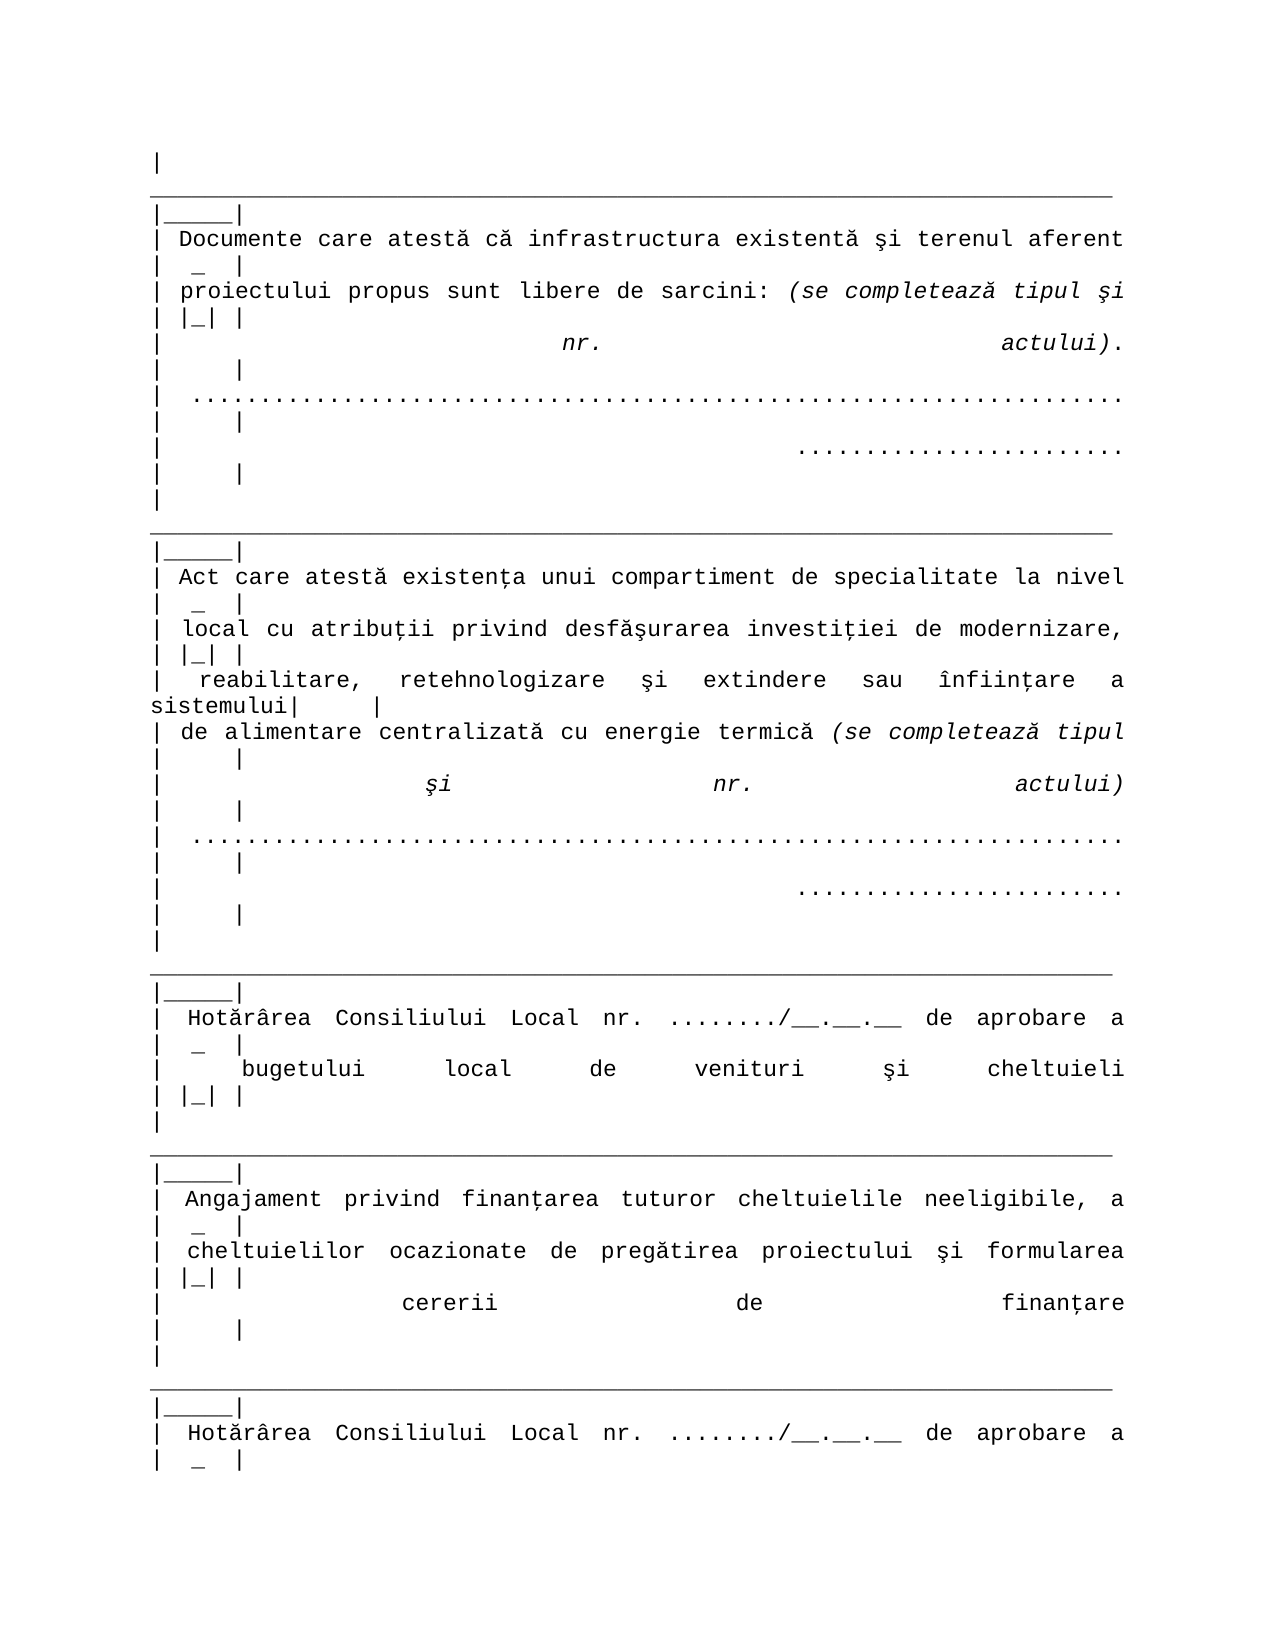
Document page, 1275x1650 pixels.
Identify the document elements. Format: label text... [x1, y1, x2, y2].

text | ........................ | | [150, 435, 1125, 487]
text | Hotărârea Consiliului Local nr. ......../__.__.__ de aprobare a | _ | [150, 1006, 1125, 1058]
text | cheltuielilor ocazionate de pregătirea proiectului şi formularea | |_| | [150, 1239, 1125, 1291]
text | reabilitare, retehnologizare şi extindere sau înfiinţare a sistemului| | [150, 669, 1125, 721]
text |______________________________________________________________________|_____| [150, 487, 1125, 565]
text | cererii de finanţare | | [150, 1291, 1125, 1343]
text |______________________________________________________________________|_____| [150, 150, 1125, 228]
text | Act care atestă existenţa unui compartiment de specialitate la nivel | _ | [150, 565, 1125, 617]
text | Documente care atestă că infrastructura existentă şi terenul aferent | _ | [150, 228, 1125, 280]
text | şi nr. actului) | | [150, 772, 1125, 824]
text | proiectului propus sunt libere de sarcini: (se completează tipul şi | |_| | [150, 280, 1125, 332]
text | Hotărârea Consiliului Local nr. ......../__.__.__ de aprobare a | _ | [150, 1421, 1125, 1473]
text | .................................................................... | | [150, 824, 1125, 876]
text | Angajament privind finanţarea tuturor cheltuielile neeligibile, a | _ | [150, 1187, 1125, 1239]
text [150, 1343, 1125, 1421]
text |______________________________________________________________________|_____| [150, 928, 1125, 1006]
text | nr. actului). | | [150, 332, 1125, 383]
text | de alimentare centralizată cu energie termică (se completează tipul | | [150, 721, 1125, 772]
text | ........................ | | [150, 876, 1125, 928]
text | local cu atribuţii privind desfăşurarea investiţiei de modernizare, | |_| | [150, 617, 1125, 669]
text | .................................................................... | | [150, 383, 1125, 435]
text | bugetului local de venituri şi cheltuieli | |_| | [150, 1058, 1125, 1110]
text |______________________________________________________________________|_____| [150, 1110, 1125, 1187]
